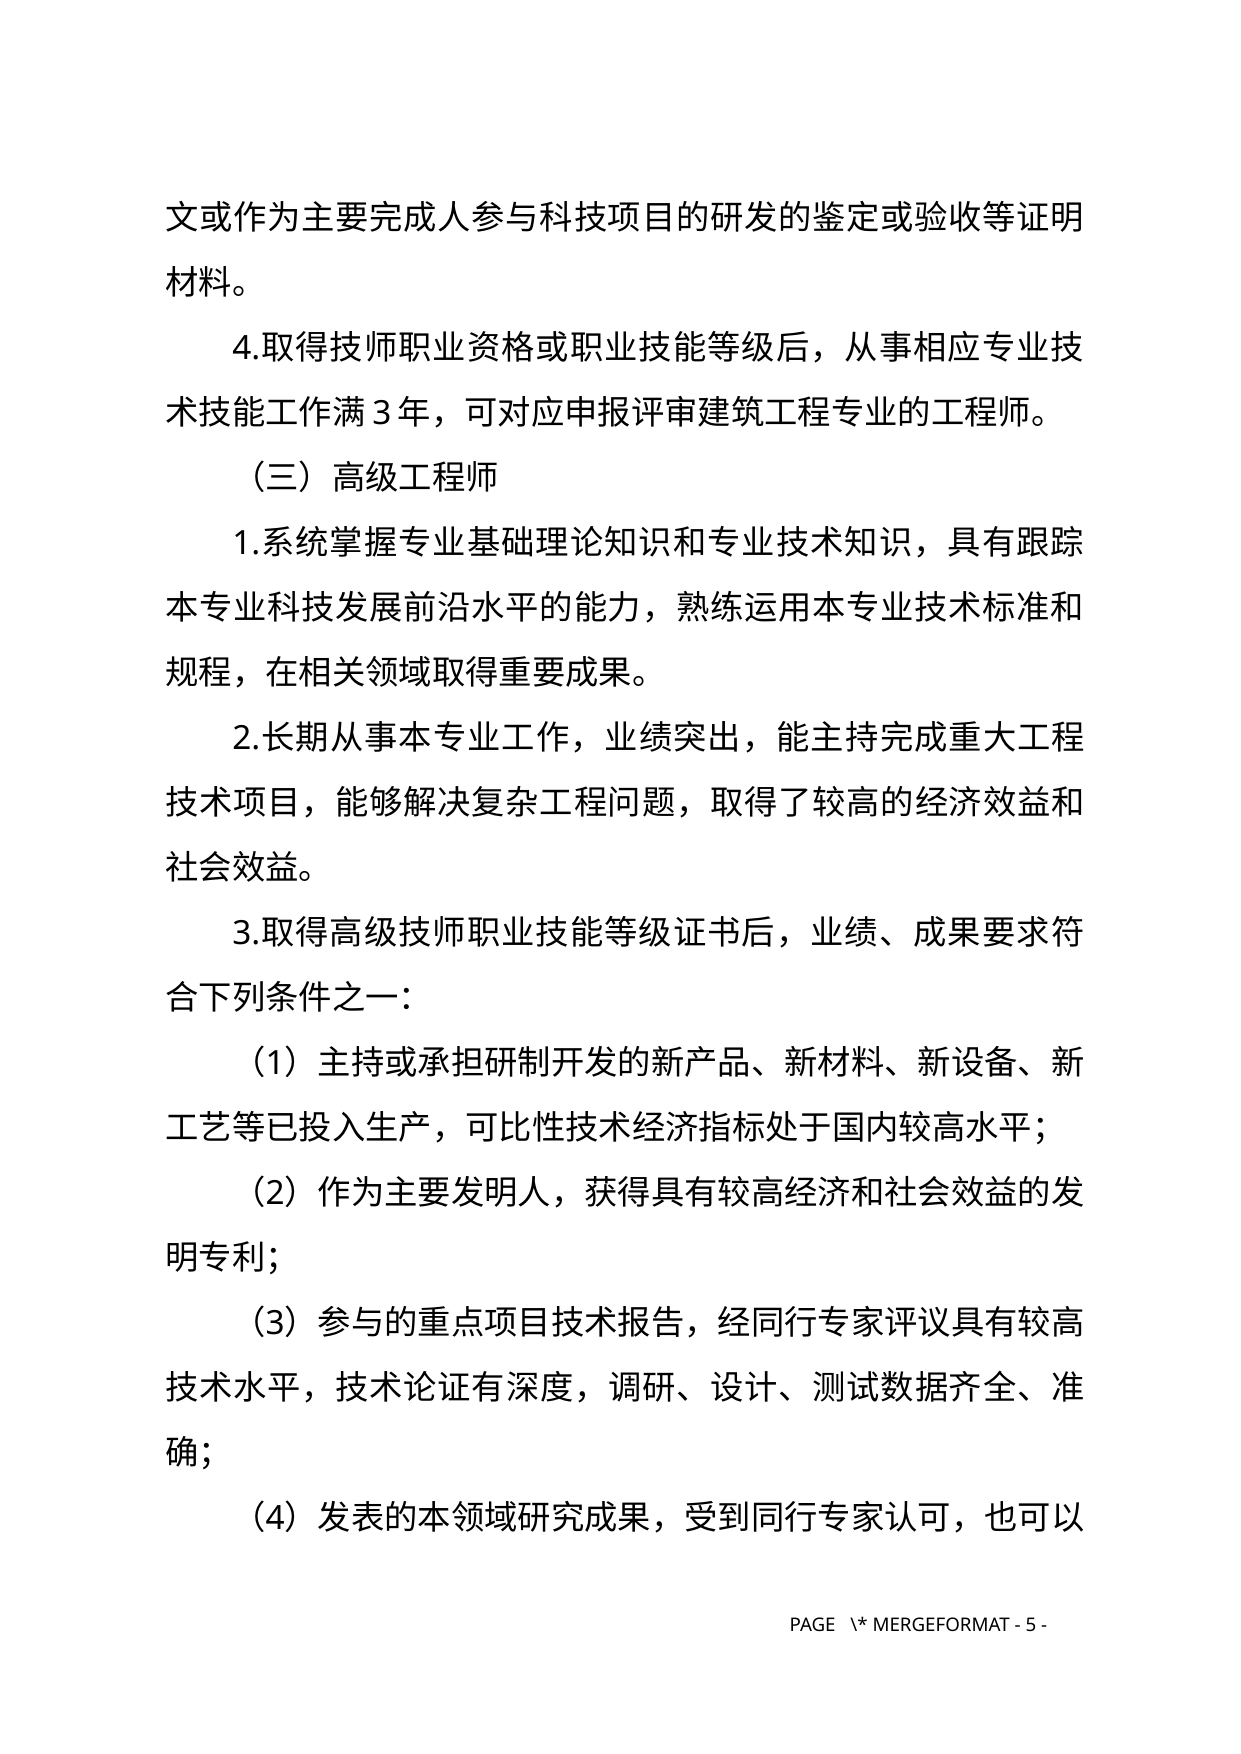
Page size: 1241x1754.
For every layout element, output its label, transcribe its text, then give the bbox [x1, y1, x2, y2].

text 2.长期从事本专业工作，业绩突出，能主持完成重大工程技术项目，能够解决复杂工程问题，取得了较高的经济效益和社会效益。 [165, 702, 1087, 897]
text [165, 182, 1087, 312]
text 4.取得技师职业资格或职业技能等级后，从事相应专业技术技能工作满3年，可对应申报评审建筑工程专业的工程师。 [165, 312, 1087, 442]
text 1.系统掌握专业基础理论知识和专业技术知识，具有跟踪本专业科技发展前沿水平的能力，熟练运用本专业技术标准和规程，在相关领域取得重要成果。 [165, 507, 1087, 702]
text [165, 1482, 1087, 1547]
text 3.取得高级技师职业技能等级证书后，业绩、成果要求符合下列条件之一： [165, 897, 1087, 1027]
text （三）高级工程师 [165, 442, 1087, 507]
text （3）参与的重点项目技术报告，经同行专家评议具有较高技术水平，技术论证有深度，调研、设计、测试数据齐全、准确； [165, 1287, 1087, 1482]
text （1）主持或承担研制开发的新产品、新材料、新设备、新工艺等已投入生产，可比性技术经济指标处于国内较高水平； [165, 1027, 1087, 1157]
text （2）作为主要发明人，获得具有较高经济和社会效益的发明专利； [165, 1157, 1087, 1287]
